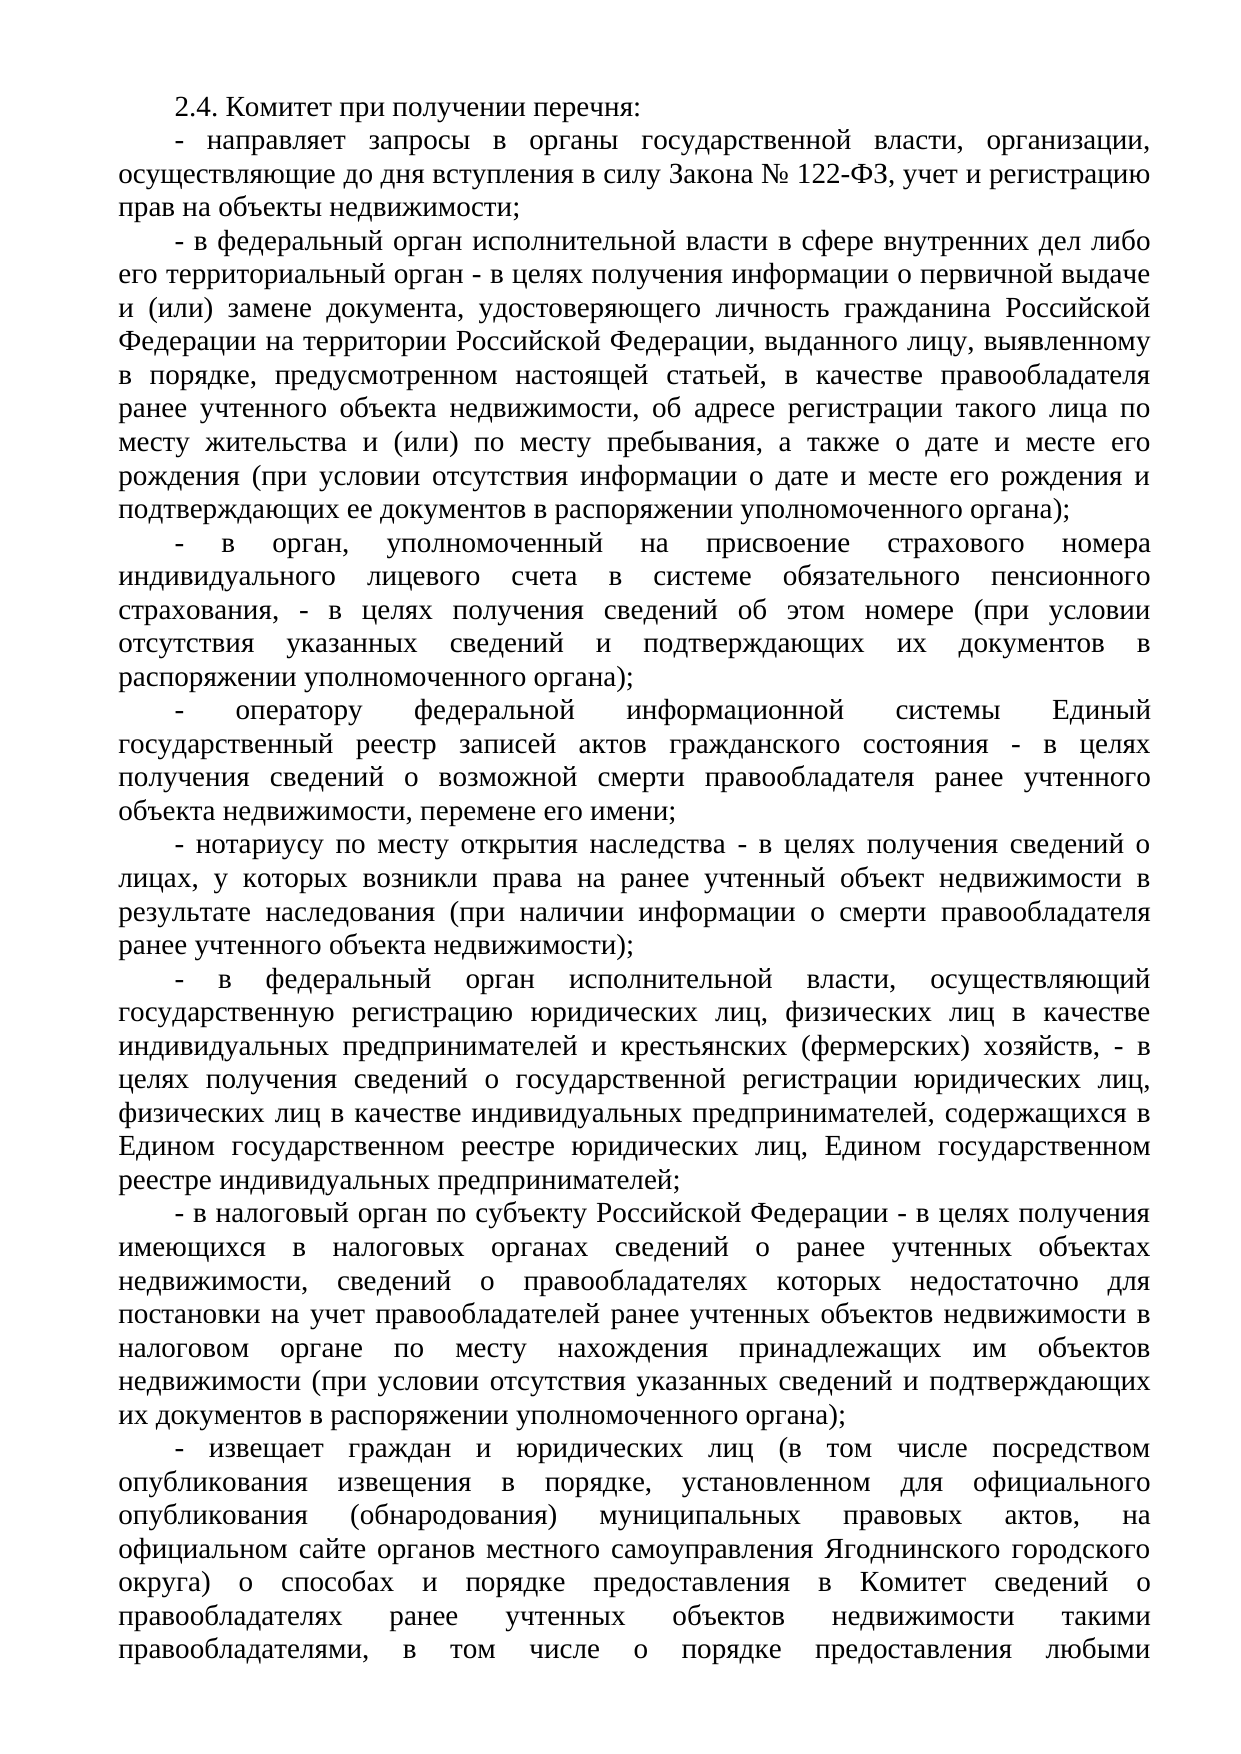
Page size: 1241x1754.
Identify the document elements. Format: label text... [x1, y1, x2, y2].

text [118, 1430, 1152, 1665]
text - в налоговый орган по субъекту Российской Федерации - в целях получения имеющихся в налоговых органах сведений о ранее учтенных объектах недвижимости, сведений о правообладателях которых недостаточно для постановки на учет правообладателей ранее учтенных объектов недвижимости в налоговом органе по месту нахождения принадлежащих им объектов недвижимости (при условии отсутствия указанных сведений и подтверждающих их документов в распоряжении уполномоченного органа); [118, 1196, 1152, 1430]
text 2.4. Комитет при получении перечня: [118, 89, 1152, 122]
text - в орган, уполномоченный на присвоение страхового номера индивидуального лицевого счета в системе обязательного пенсионного страхования, - в целях получения сведений об этом номере (при условии отсутствия указанных сведений и подтверждающих их документов в распоряжении уполномоченного органа); [118, 525, 1152, 692]
text - нотариусу по месту открытия наследства - в целях получения сведений о лицах, у которых возникли права на ранее учтенный объект недвижимости в результате наследования (при наличии информации о смерти правообладателя ранее учтенного объекта недвижимости); [118, 827, 1152, 961]
text - оператору федеральной информационной системы Единый государственный реестр записей актов гражданского состояния - в целях получения сведений о возможной смерти правообладателя ранее учтенного объекта недвижимости, перемене его имени; [118, 692, 1152, 827]
text - в федеральный орган исполнительной власти в сфере внутренних дел либо его территориальный орган - в целях получения информации о первичной выдаче и (или) замене документа, удостоверяющего личность гражданина Российской Федерации на территории Российской Федерации, выданного лицу, выявленному в порядке, предусмотренном настоящей статьей, в качестве правообладателя ранее учтенного объекта недвижимости, об адресе регистрации такого лица по месту жительства и (или) по месту пребывания, а также о дате и месте его рождения (при условии отсутствия информации о дате и месте его рождения и подтверждающих ее документов в распоряжении уполномоченного органа); [118, 223, 1152, 525]
text - направляет запросы в органы государственной власти, организации, осуществляющие до дня вступления в силу Закона № 122-ФЗ, учет и регистрацию прав на объекты недвижимости; [118, 122, 1152, 223]
text - в федеральный орган исполнительной власти, осуществляющий государственную регистрацию юридических лиц, физических лиц в качестве индивидуальных предпринимателей и крестьянских (фермерских) хозяйств, - в целях получения сведений о государственной регистрации юридических лиц, физических лиц в качестве индивидуальных предпринимателей, содержащихся в Едином государственном реестре юридических лиц, Едином государственном реестре индивидуальных предпринимателей; [118, 961, 1152, 1196]
